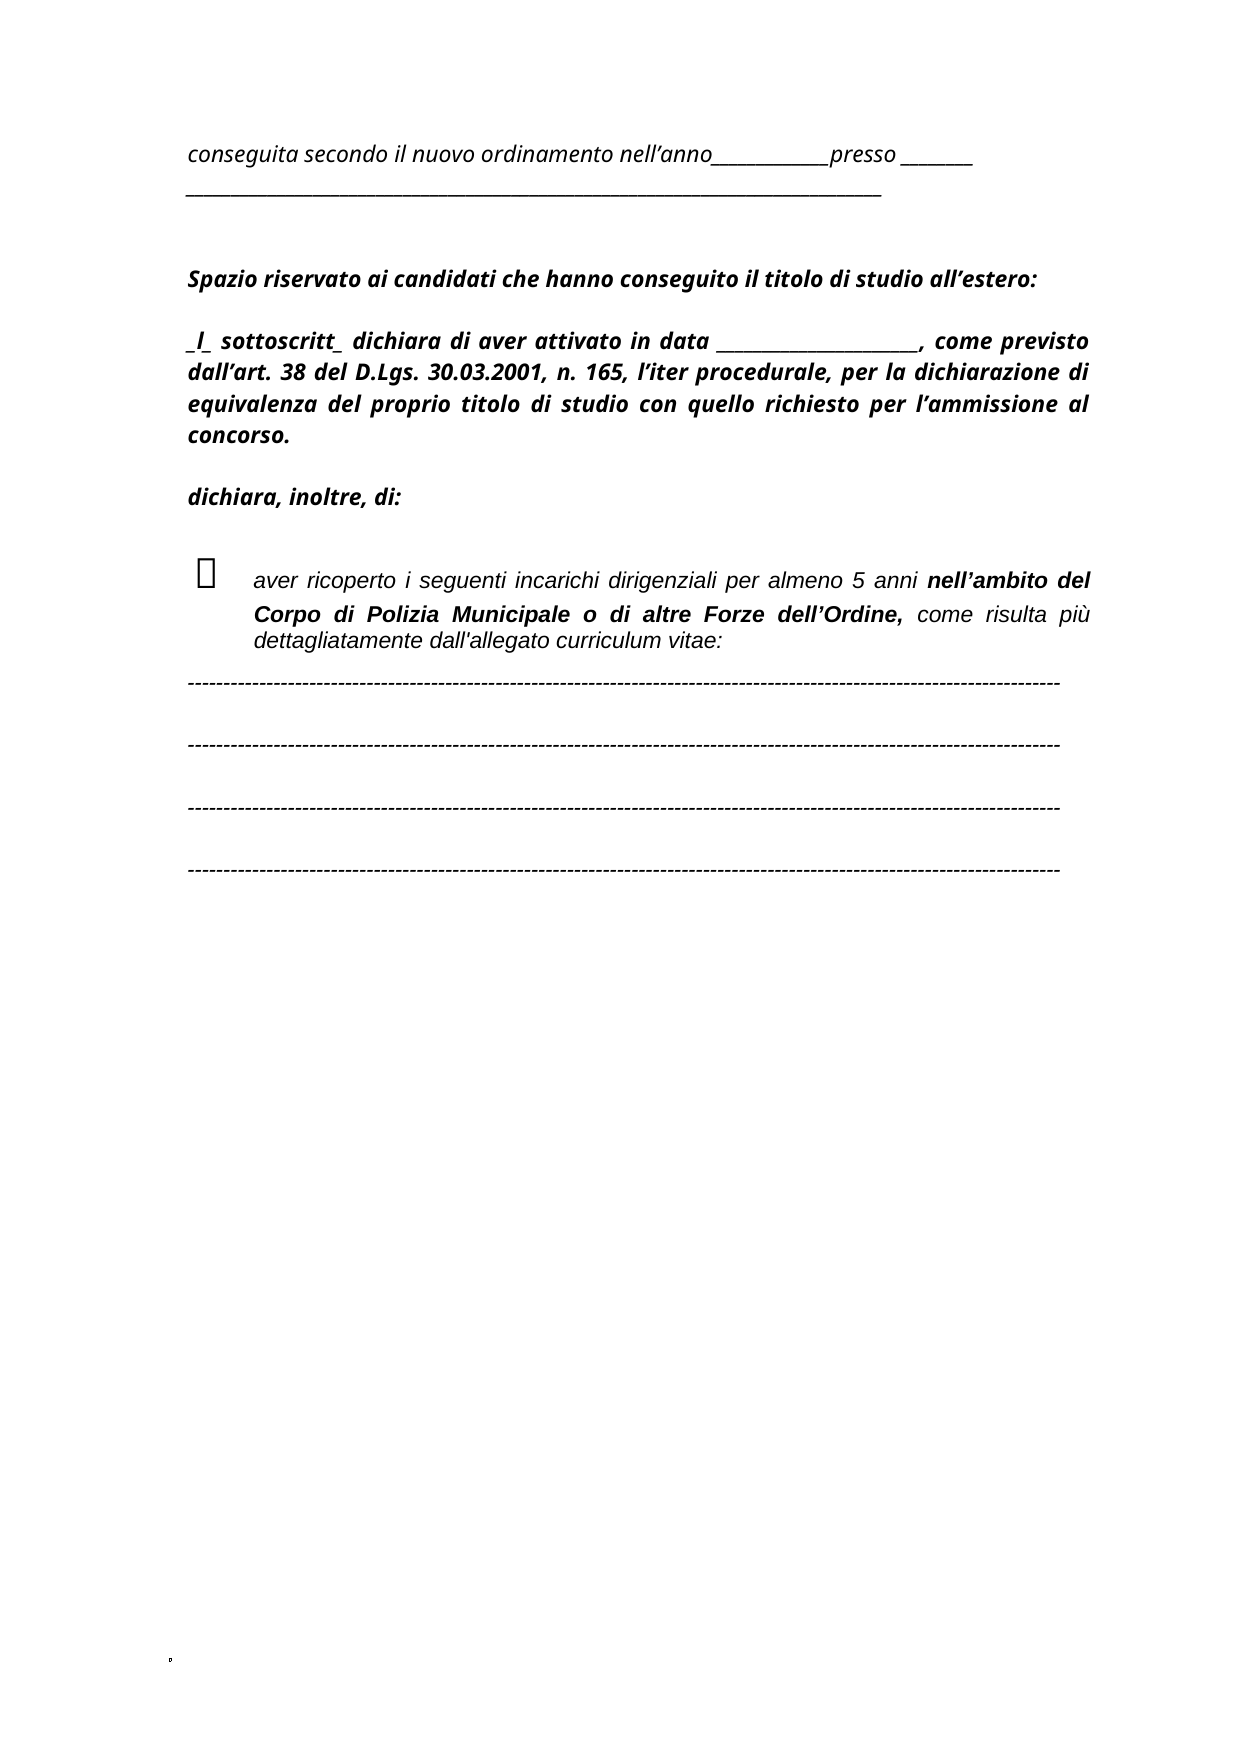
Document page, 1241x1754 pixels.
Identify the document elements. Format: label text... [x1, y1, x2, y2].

text -------------------------------------------------------------------------------------------------------------------------- [187, 853, 1090, 884]
text Spazio riservato ai candidati che hanno conseguito il titolo di studio all’estero: [187, 262, 1090, 294]
text dichiara, inoltre, di: [187, 481, 1090, 512]
text _____________________________________________________________________________ [187, 169, 1090, 200]
text -------------------------------------------------------------------------------------------------------------------------- [187, 728, 1090, 759]
text -------------------------------------------------------------------------------------------------------------------------- [187, 666, 1090, 697]
text -------------------------------------------------------------------------------------------------------------------------- [187, 791, 1090, 822]
text _l_ sottoscritt_ dichiara di aver attivato in data ______________________, come previsto dall’art. 38 del D.Lgs. 30.03.2001, n. 165, l’iter procedurale, per la dichiarazione di equivalenza del proprio titolo di studio con quello richiesto per l’ammissione al concorso. [187, 325, 1090, 450]
text conseguita secondo il nuovo ordinamento nell’anno_____________presso ________ [187, 137, 1090, 169]
text aver ricoperto i seguenti incarichi dirigenziali per almeno 5 anni nell’ambito del Corpo di Polizia Municipale o di altre Forze dell’Ordine, come risulta più dettagliatamente dall'allegato curriculum vitae: [194, 544, 1090, 653]
